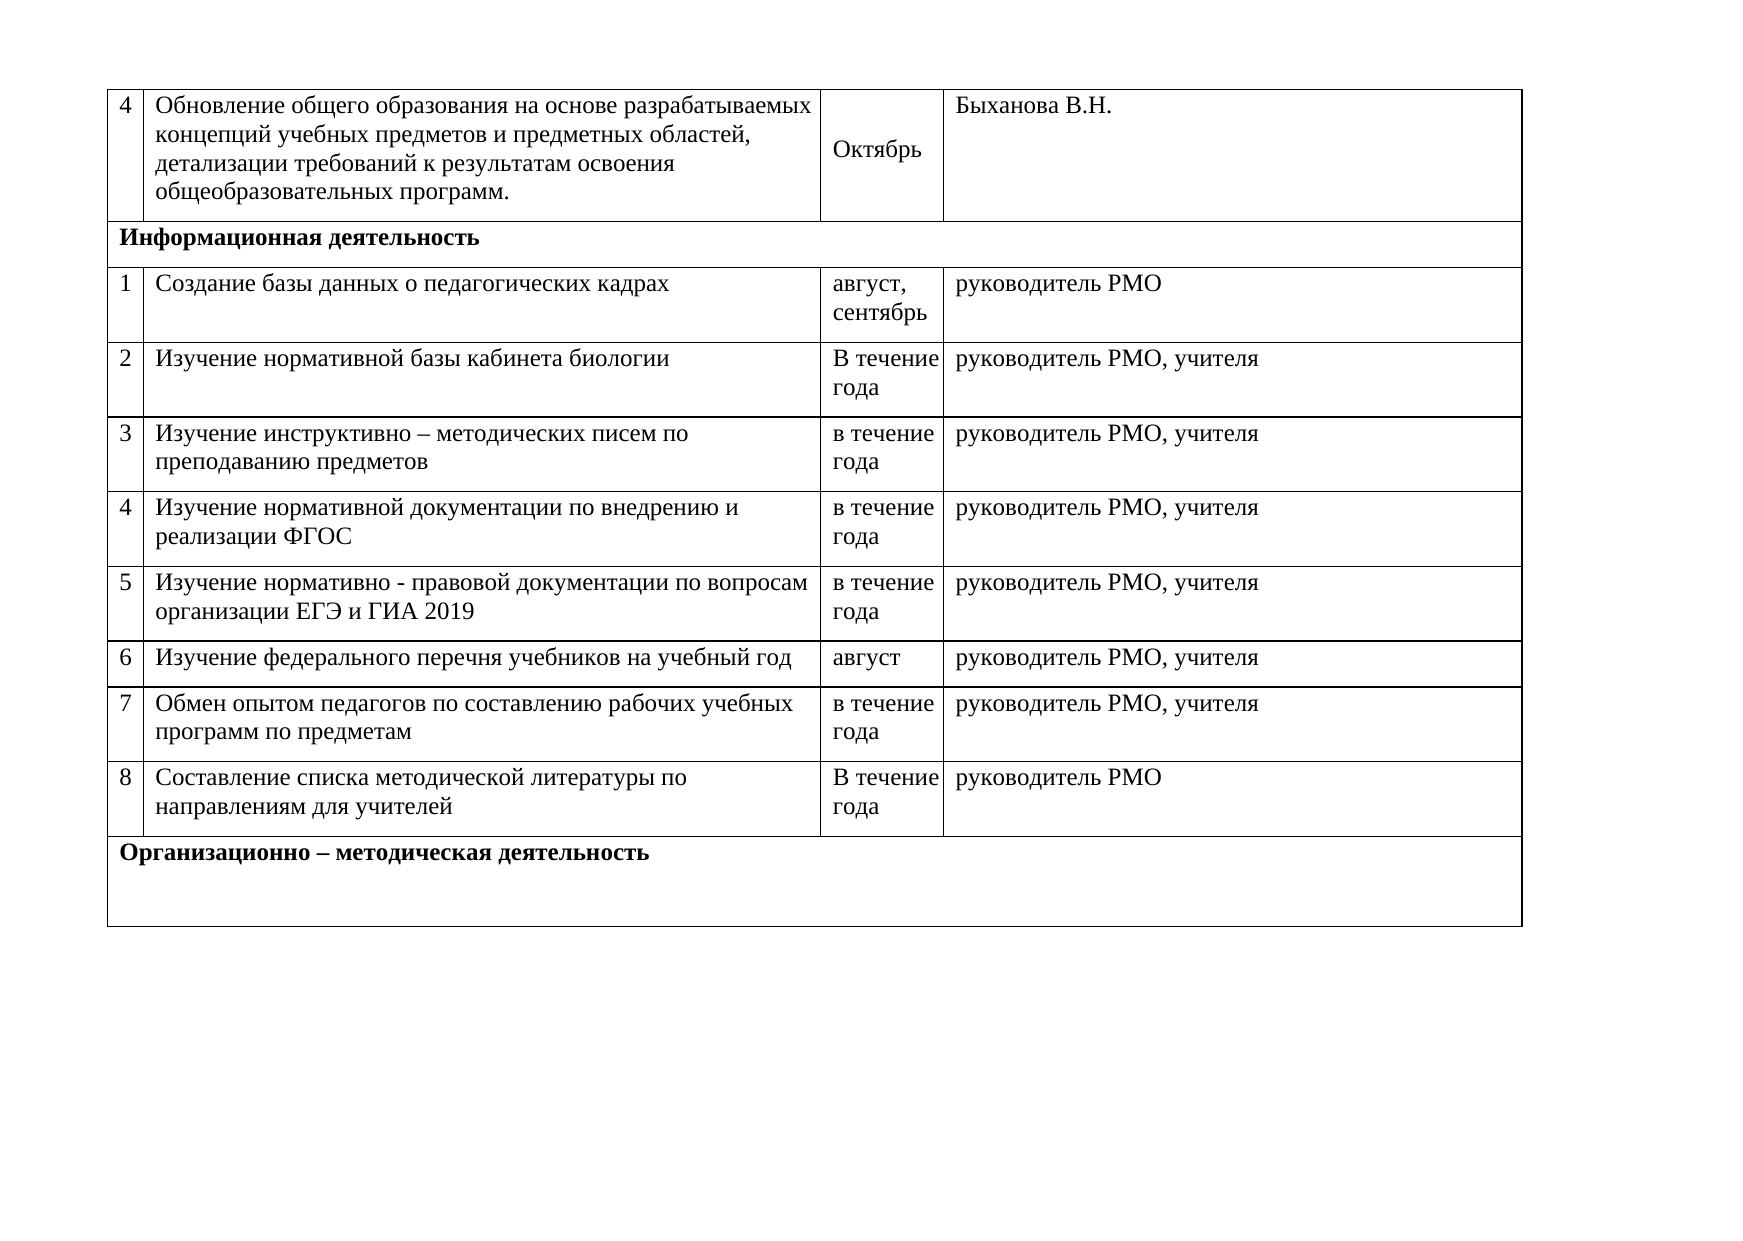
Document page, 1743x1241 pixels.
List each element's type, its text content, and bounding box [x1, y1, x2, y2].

table_cell Информационная деятельность [108, 222, 1521, 267]
table_cell Октябрь [821, 90, 943, 221]
table_cell Обмен опытом педагогов по составлению рабочих учебных программ по предметам [144, 688, 820, 761]
table_cell Составление списка методической литературы по направлениям для учителей [144, 762, 820, 836]
table_cell Организационно – методическая деятельность [108, 837, 1521, 926]
table_cell в течение года [821, 688, 943, 761]
table_cell 2 [108, 343, 143, 416]
table_cell Изучение нормативной документации по внедрению и реализации ФГОС [144, 492, 820, 566]
table_cell 4 [108, 90, 143, 221]
table_cell в течение года [821, 418, 943, 491]
table_cell руководитель РМО, учителя [944, 343, 1521, 416]
table_cell руководитель РМО, учителя [944, 688, 1521, 761]
table_cell руководитель РМО [944, 268, 1521, 341]
table_cell Создание базы данных о педагогических кадрах [144, 268, 820, 341]
table_cell Изучение нормативной базы кабинета биологии [144, 343, 820, 416]
table_cell руководитель РМО [944, 762, 1521, 836]
table_cell 1 [108, 268, 143, 341]
table_cell Изучение федерального перечня учебников на учебный год [144, 642, 820, 686]
table_cell руководитель РМО, учителя [944, 492, 1521, 566]
table_cell 6 [108, 642, 143, 686]
table_cell 8 [108, 762, 143, 836]
table_cell 3 [108, 418, 143, 491]
table_cell Обновление общего образования на основе разрабатываемых концепций учебных предметов и предметных областей, детализации требований к результатам освоения общеобразовательных программ. [144, 90, 820, 221]
table_cell руководитель РМО, учителя [944, 418, 1521, 491]
table_cell Изучение инструктивно – методических писем по преподаванию предметов [144, 418, 820, 491]
table_cell руководитель РМО, учителя [944, 642, 1521, 686]
table_cell Быханова В.Н. [944, 90, 1521, 221]
table_cell в течение года [821, 567, 943, 640]
table_cell руководитель РМО, учителя [944, 567, 1521, 640]
table_cell в течение года [821, 492, 943, 566]
table_cell август, сентябрь [821, 268, 943, 341]
table_cell август [821, 642, 943, 686]
table_cell В течение года [821, 343, 943, 416]
table_cell 4 [108, 492, 143, 566]
table_cell 5 [108, 567, 143, 640]
table_cell 7 [108, 688, 143, 761]
table_cell В течение года [821, 762, 943, 836]
table_cell Изучение нормативно - правовой документации по вопросам организации ЕГЭ и ГИА 2019 [144, 567, 820, 640]
